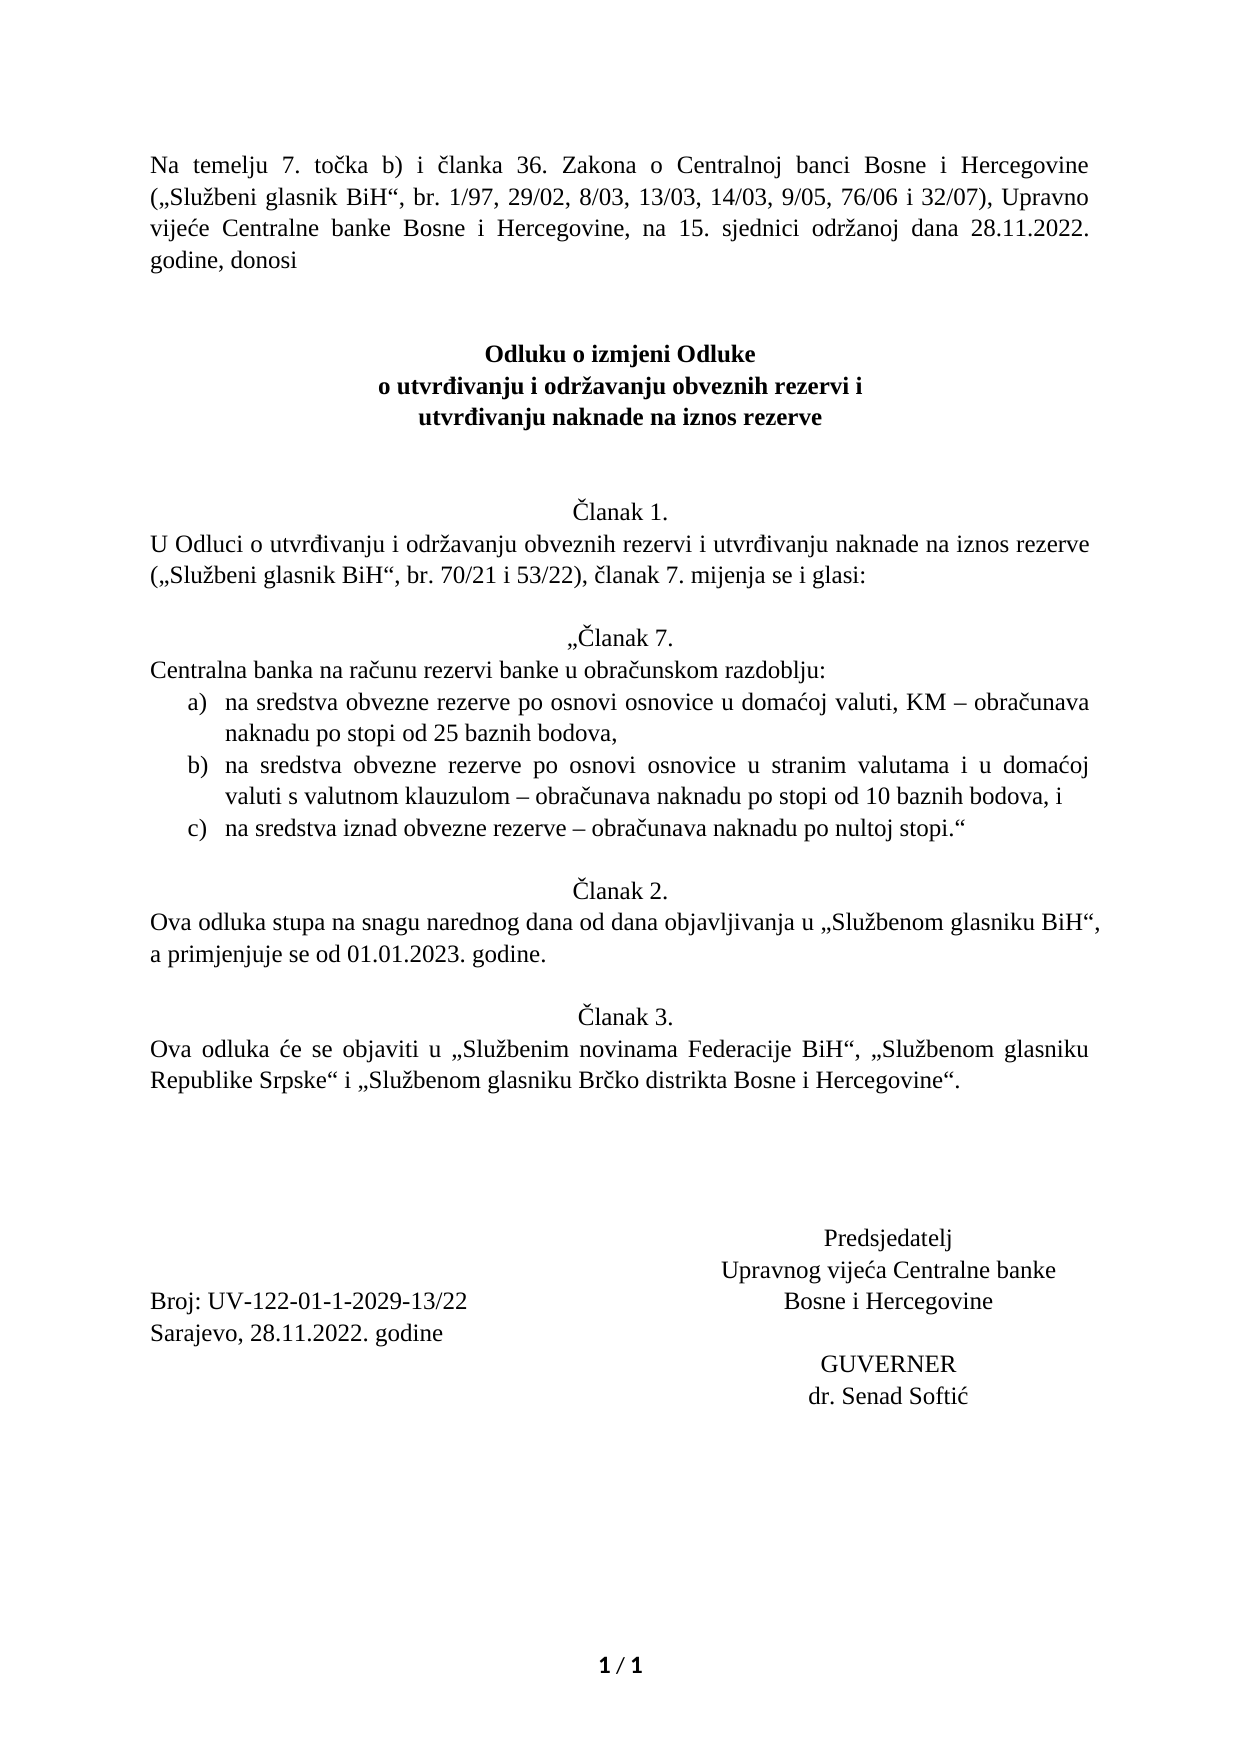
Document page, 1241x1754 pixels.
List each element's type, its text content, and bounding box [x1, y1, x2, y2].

text Članak 1. [150, 497, 1090, 526]
text Ova odluka će se objaviti u „Službenim novinama Federacije BiH“, „Službenom glasniku Republike Srpske“ i „Službenom glasniku Brčko distrikta Bosne i Hercegovine“. [150, 1034, 1090, 1094]
list na sredstva obvezne rezerve po osnovi osnovice u stranim valutama i u domaćoj valuti s valutnom klauzulom – obračunava naknadu po stopi od 10 baznih bodova, i [187, 750, 1090, 810]
text Sarajevo, 28.11.2022. godine [150, 1318, 1090, 1347]
text o utvrđivanju i održavanju obveznih rezervi i [150, 371, 1090, 400]
text Upravnog vijeća Centralne banke [150, 1255, 1090, 1283]
text utvrđivanju naknade na iznos rezerve [150, 402, 1090, 431]
text dr. Senad Softić [150, 1381, 1090, 1410]
text Na temelju 7. točka b) i članka 36. Zakona o Centralnoj banci Bosne i Hercegovine („Službeni glasnik BiH“, br. 1/97, 29/02, 8/03, 13/03, 14/03, 9/05, 76/06 i 32/07), Upravno vijeće Centralne banke Bosne i Hercegovine, na 15. sjednici održanoj dana 28.11.2022. godine, donosi [150, 150, 1090, 273]
text Članak 2. [150, 876, 1090, 905]
text Ova odluka stupa na snagu narednog dana od dana objavljivanja u „Službenom glasniku BiH“, a primjenjuje se od 01.01.2023. godine. [150, 907, 1101, 968]
list na sredstva obvezne rezerve po osnovi osnovice u domaćoj valuti, KM – obračunava naknadu po stopi od 25 baznih bodova, [187, 687, 1090, 747]
text Centralna banka na računu rezervi banke u obračunskom razdoblju: [150, 655, 1090, 684]
list na sredstva iznad obvezne rezerve – obračunava naknadu po nultoj stopi.“ [187, 813, 1090, 842]
text GUVERNER [150, 1349, 1090, 1378]
text Predsjedatelj [150, 1223, 1090, 1252]
text „Članak 7. [150, 623, 1090, 652]
text Članak 3. [150, 1002, 1101, 1031]
text Odluku o izmjeni Odluke [150, 339, 1090, 368]
text U Odluci o utvrđivanju i održavanju obveznih rezervi i utvrđivanju naknade na iznos rezerve („Službeni glasnik BiH“, br. 70/21 i 53/22), članak 7. mijenja se i glasi: [150, 529, 1090, 589]
text Broj: UV-122-01-1-2029-13/22 Bosne i Hercegovine [150, 1286, 1090, 1315]
